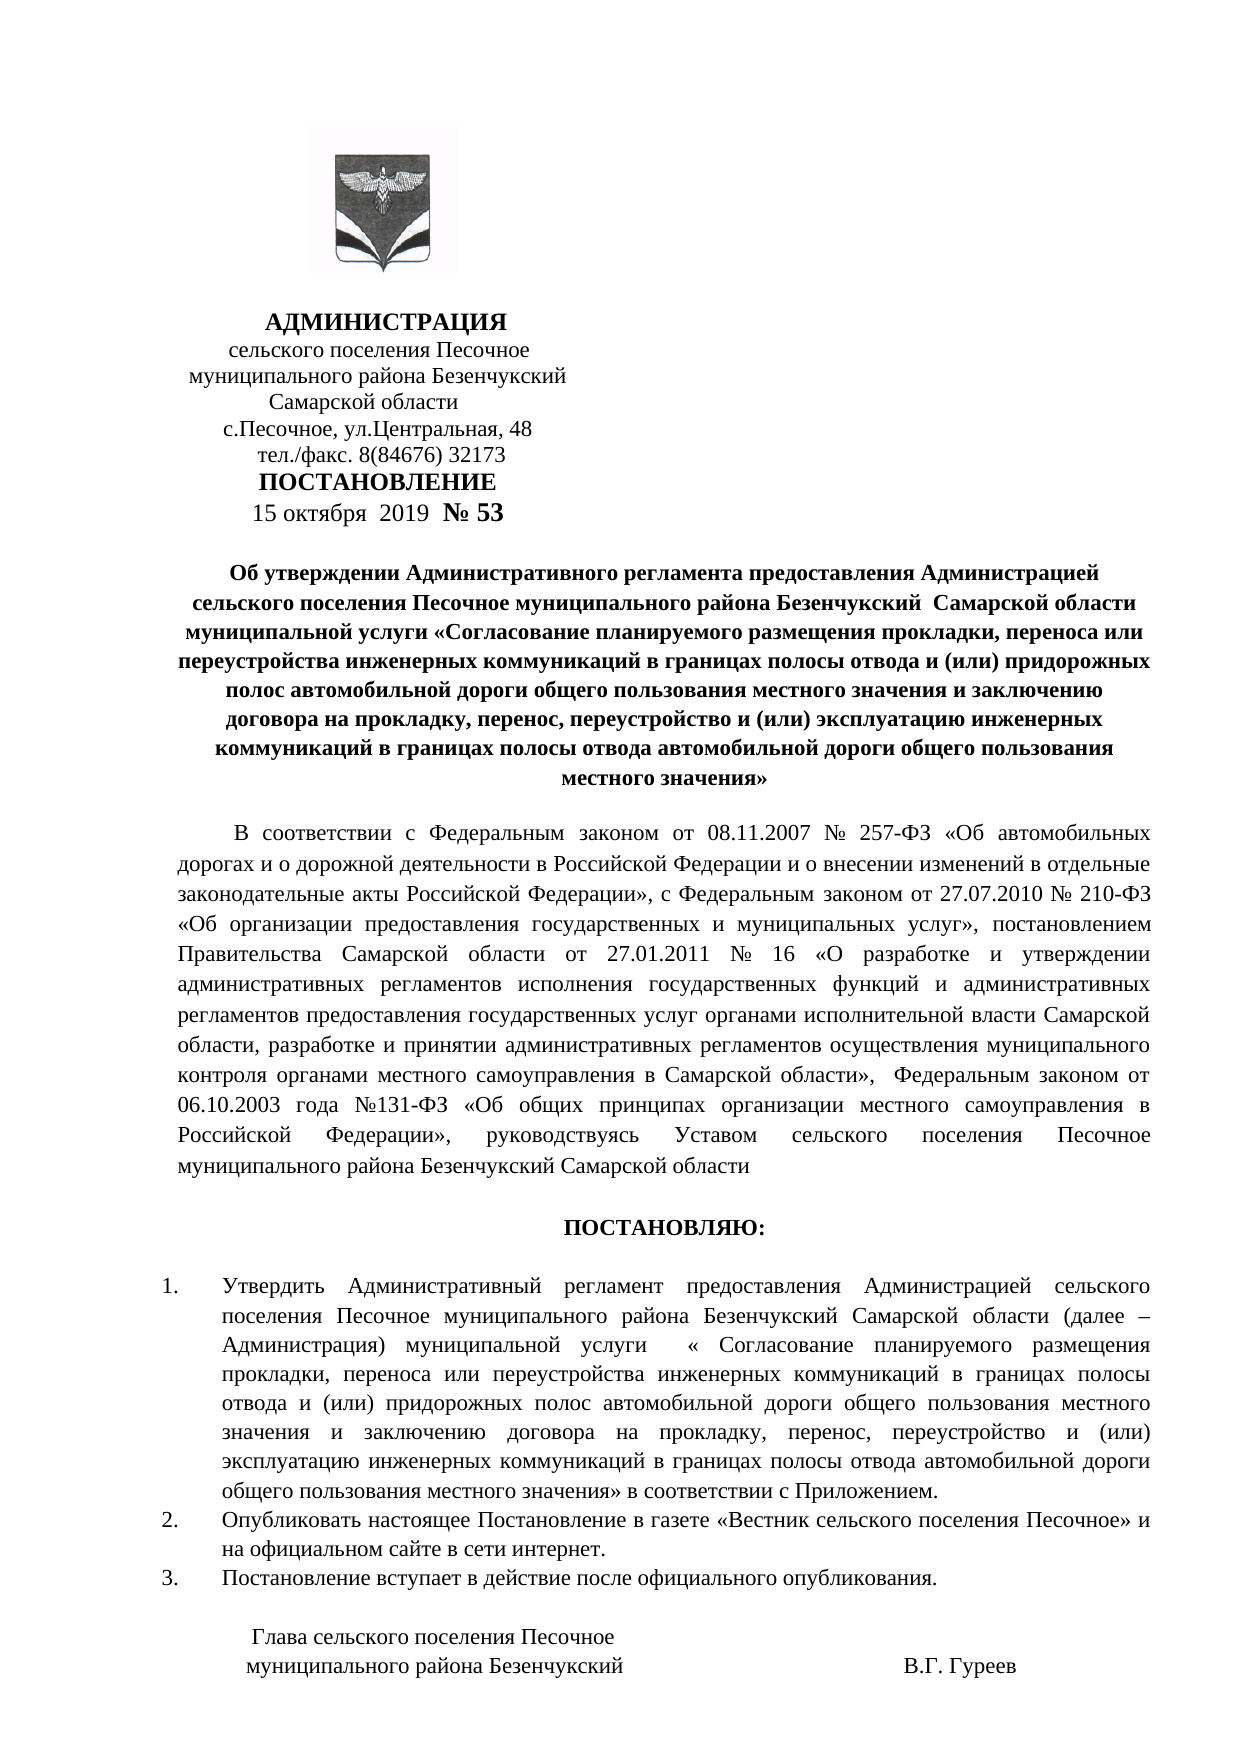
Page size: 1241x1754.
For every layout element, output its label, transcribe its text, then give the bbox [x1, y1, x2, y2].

text ПОСТАНОВЛЯЮ: [177, 1211, 1152, 1240]
text тел./факс. 8(84676) 32173 [177, 441, 1152, 467]
text муниципального района Безенчукский В.Г. Гуреев [177, 1649, 1152, 1678]
text Глава сельского поселения Песочное [177, 1620, 1152, 1649]
text Самарской области [177, 388, 1152, 415]
text В соответствии с Федеральным законом от 08.11.2007 № 257-ФЗ «Об автомобильных дорогах и о дорожной деятельности в Российской Федерации и о внесении изменений в отдельные законодательные акты Российской Федерации», с Федеральным законом от 27.07.2010 № 210-ФЗ «Об организации предоставления государственных и муниципальных услуг», постановлением Правительства Самарской области от 27.01.2011 № 16 «О разработке и утверждении административных регламентов исполнения государственных функций и административных регламентов предоставления государственных услуг органами исполнительной власти Самарской области, разработке и принятии административных регламентов осуществления муниципального контроля органами местного самоуправления в Самарской области», Федеральным законом от 06.10.2003 года №131-ФЗ «Об общих принципах организации местного самоуправления в Российской Федерации», руководствуясь Уставом сельского поселения Песочное муниципального района Безенчукский Самарской области [177, 819, 1152, 1178]
text АДМИНИСТРАЦИЯ [177, 307, 1152, 336]
text с.Песочное, ул.Центральная, 48 [177, 415, 1152, 441]
text муниципального района Безенчукский [177, 362, 1152, 388]
list Опубликовать настоящее Постановление в газете «Вестник сельского поселения Песочное» и на официальном сайте в сети интернет. [161, 1503, 1152, 1561]
text ПОСТАНОВЛЕНИЕ [177, 467, 1152, 496]
list Утвердить Административный регламент предоставления Администрацией сельского поселения Песочное муниципального района Безенчукский Самарской области (далее – Администрация) муниципальной услуги « Согласование планируемого размещения прокладки, переноса или переустройства инженерных коммуникаций в границах полосы отвода и (или) придорожных полос автомобильной дороги общего пользования местного значения и заключению договора на прокладку, перенос, переустройство и (или) эксплуатацию инженерных коммуникаций в границах полосы отвода автомобильной дороги общего пользования местного значения» в соответствии с Приложением. [161, 1270, 1152, 1503]
text муниципальной услуги «Согласование планируемого размещения прокладки, переноса или переустройства инженерных коммуникаций в границах полосы отвода и (или) придорожных полос автомобильной дороги общего пользования местного значения и заключению договора на прокладку, перенос, переустройство и (или) эксплуатацию инженерных коммуникаций в границах полосы отвода автомобильной дороги общего пользования местного значения» [177, 615, 1152, 790]
picture [308, 123, 459, 274]
text Об утверждении Административного регламента предоставления Администрацией сельского поселения Песочное муниципального района Безенчукский Самарской области [177, 557, 1152, 615]
list Постановление вступает в действие после официального опубликования. [161, 1561, 1152, 1591]
text сельского поселения Песочное [177, 336, 1152, 362]
text 15 октября 2019 № 53 [177, 496, 1152, 527]
